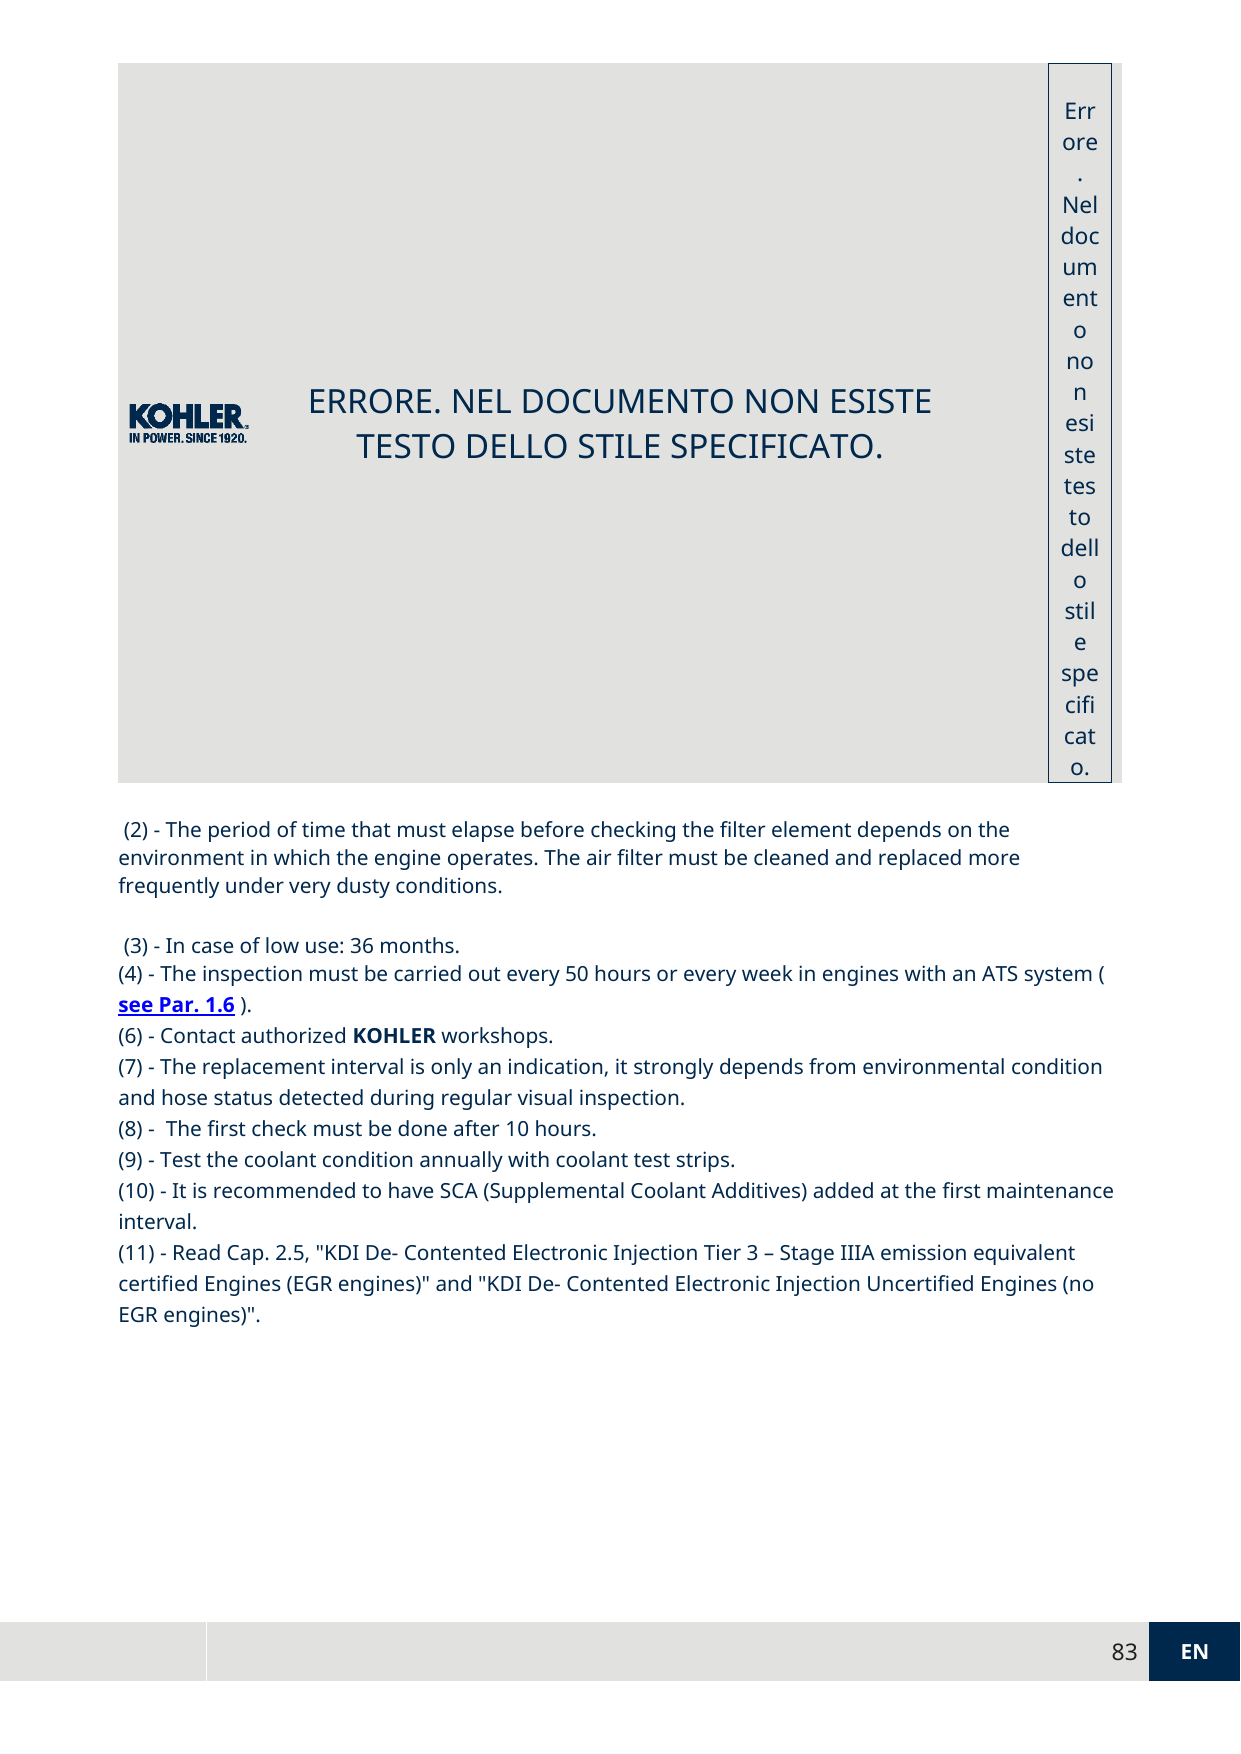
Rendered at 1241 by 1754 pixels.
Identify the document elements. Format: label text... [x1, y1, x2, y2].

text (4) - The inspection must be carried out every 50 hours or every week in engines with an ATS system ( see Par. 1.6 ). (6) - Contact authorized KOHLER workshops. [118, 959, 1122, 1050]
picture [129, 403, 249, 443]
text (8) - The first check must be done after 10 hours. [118, 1114, 1122, 1142]
text (7) - The replacement interval is only an indication, it strongly depends from environmental condition and hose status detected during regular visual inspection. [118, 1052, 1122, 1112]
text (11) - Read Cap. 2.5, "KDI De- Contented Electronic Injection Tier 3 – Stage IIIA emission equivalent certified Engines (EGR engines)" and "KDI De- Contented Electronic Injection Uncertified Engines (no EGR engines)". [118, 1238, 1122, 1328]
text (9) - Test the coolant condition annually with coolant test strips. [118, 1145, 1122, 1173]
text (10) - It is recommended to have SCA (Supplemental Coolant Additives) added at the first maintenance interval. [118, 1176, 1122, 1235]
text (2) - The period of time that must elapse before checking the filter element depends on the environment in which the engine operates. The air filter must be cleaned and replaced more frequently under very dusty conditions. [118, 815, 1122, 900]
text (3) - In case of low use: 36 months. [118, 931, 1122, 959]
